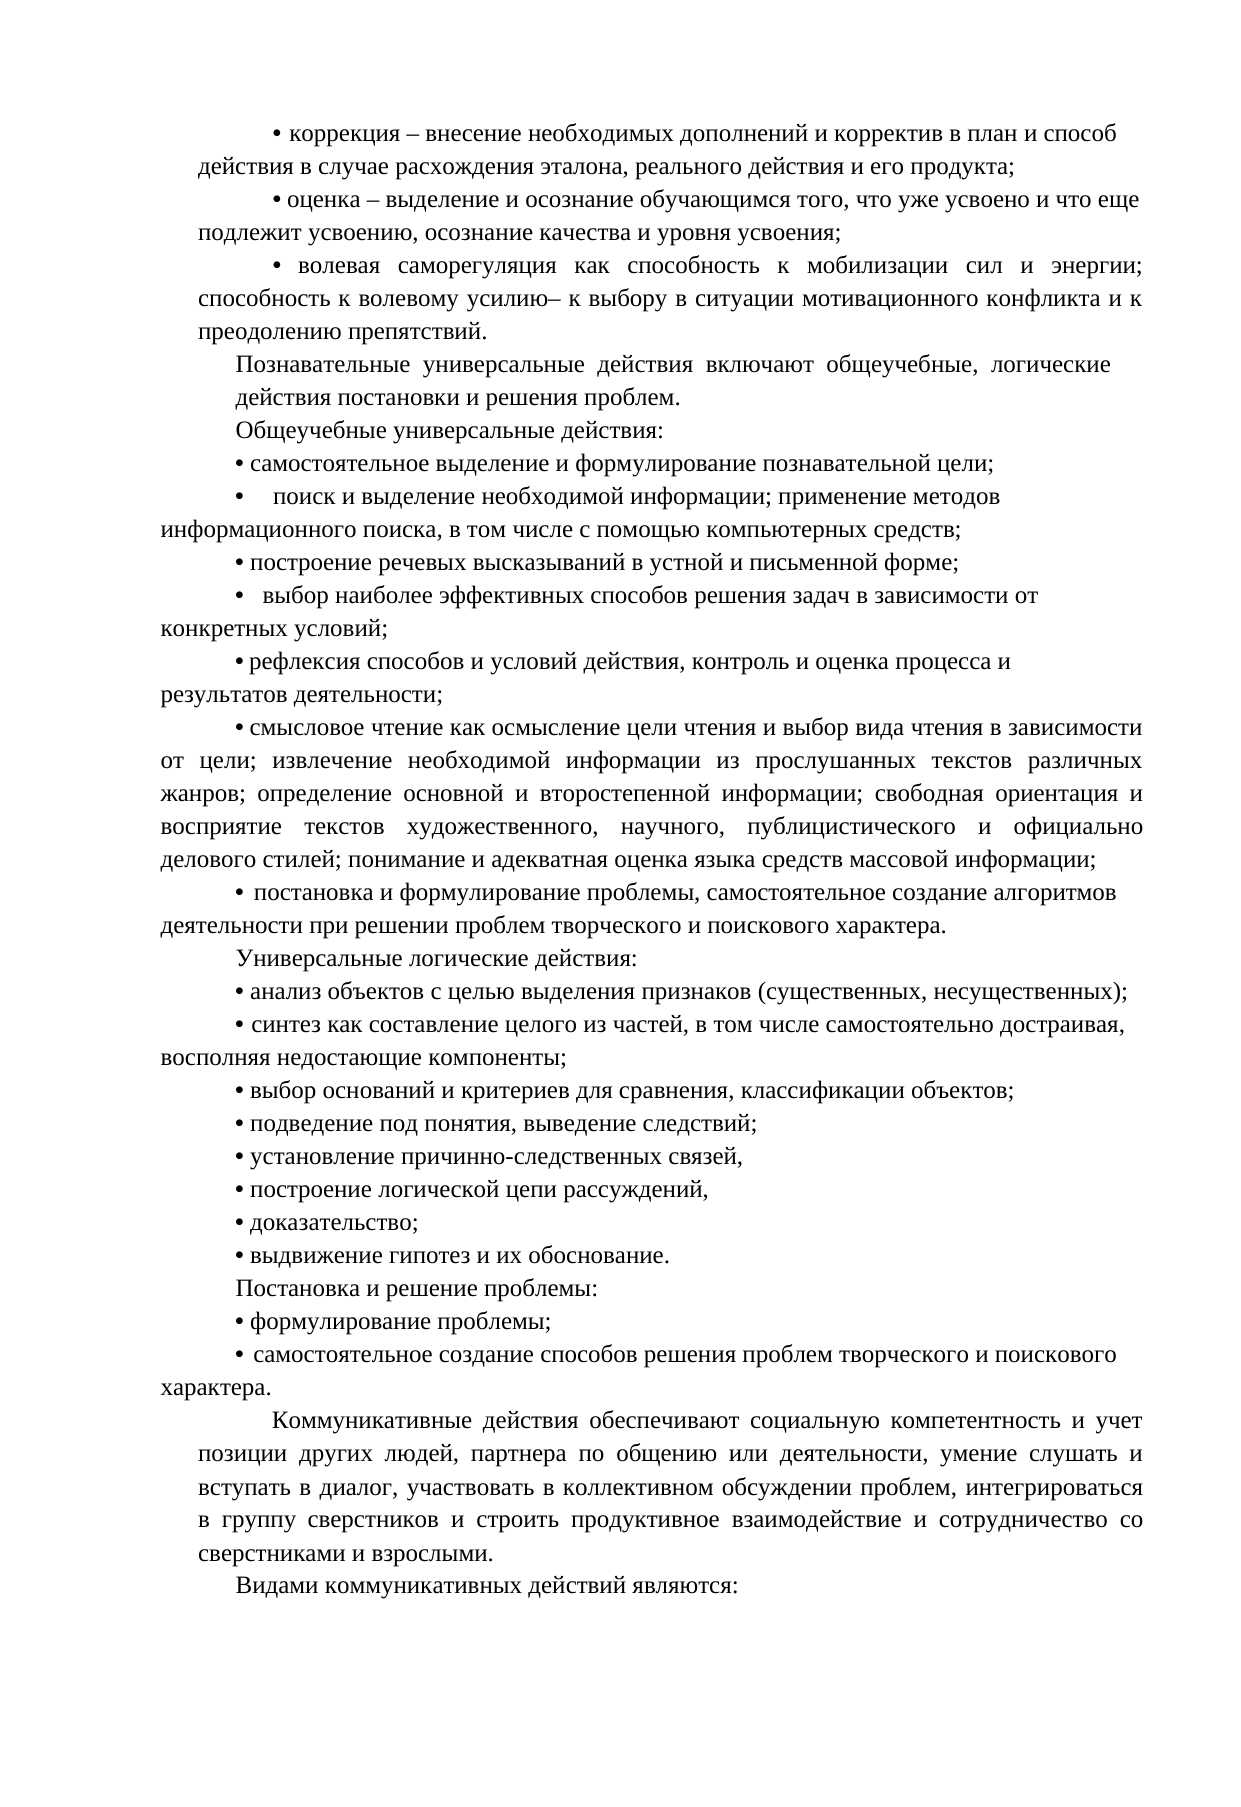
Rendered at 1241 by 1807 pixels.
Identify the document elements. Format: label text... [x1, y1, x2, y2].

list формулирование проблемы; [235, 1306, 1146, 1335]
text Общеучебные универсальные действия: [235, 415, 1146, 444]
list построение речевых высказываний в устной и письменной форме; [235, 547, 1146, 576]
list самостоятельное создание способов решения проблем творческого и поискового характера. [160, 1339, 1144, 1401]
text Познавательные универсальные действия включают общеучебные, логические действия постановки и решения проблем. [235, 349, 1146, 411]
list синтез как составление целого из частей, в том числе самостоятельно достраивая, восполняя недостающие компоненты; [160, 1009, 1146, 1071]
list самостоятельное выделение и формулирование познавательной цели; [235, 448, 1146, 477]
list построение логической цепи рассуждений, [235, 1174, 1146, 1203]
list поиск и выделение необходимой информации; применение методов информационного поиска, в том числе с помощью компьютерных средств; [160, 481, 1144, 543]
list рефлексия способов и условий действия, контроль и оценка процесса и результатов деятельности; [160, 646, 1144, 708]
text Видами коммуникативных действий являются: [235, 1571, 1146, 1599]
list анализ объектов с целью выделения признаков (существенных, несущественных); [235, 976, 1146, 1005]
list оценка – выделение и осознание обучающимся того, что уже усвоено и что еще подлежит усвоению, осознание качества и уровня усвоения; [198, 184, 1144, 246]
list постановка и формулирование проблемы, самостоятельное создание алгоритмов деятельности при решении проблем творческого и поискового характера. [160, 877, 1144, 939]
list установление причинно-следственных связей, [235, 1141, 1146, 1170]
list выбор наиболее эффективных способов решения задач в зависимости от конкретных условий; [160, 580, 1144, 642]
list выбор оснований и критериев для сравнения, классификации объектов; [235, 1075, 1146, 1104]
list коррекция – внесение необходимых дополнений и корректив в план и способ действия в случае расхождения эталона, реального действия и его продукта; [198, 118, 1144, 179]
list доказательство; [235, 1207, 1146, 1236]
text Коммуникативные действия обеспечивают социальную компетентность и учет позиции других людей, партнера по общению или деятельности, умение слушать и вступать в диалог, участвовать в коллективном обсуждении проблем, интегрироваться в группу сверстников и строить продуктивное взаимодействие и сотрудничество со сверстниками и взрослыми. [198, 1406, 1144, 1566]
list волевая саморегуляция как способность к мобилизации сил и энергии; способность к волевому усилию– к выбору в ситуации мотивационного конфликта и к преодолению препятствий. [198, 250, 1144, 344]
list выдвижение гипотез и их обоснование. [235, 1240, 1146, 1269]
list подведение под понятия, выведение следствий; [235, 1108, 1146, 1137]
list смысловое чтение как осмысление цели чтения и выбор вида чтения в зависимости от цели; извлечение необходимой информации из прослушанных текстов различных жанров; определение основной и второстепенной информации; свободная ориентация и восприятие текстов художественного, научного, публицистического и официально делового стилей; понимание и адекватная оценка языка средств массовой информации; [160, 712, 1144, 873]
text Постановка и решение проблемы: [235, 1273, 1146, 1302]
text Универсальные логические действия: [235, 943, 1146, 972]
